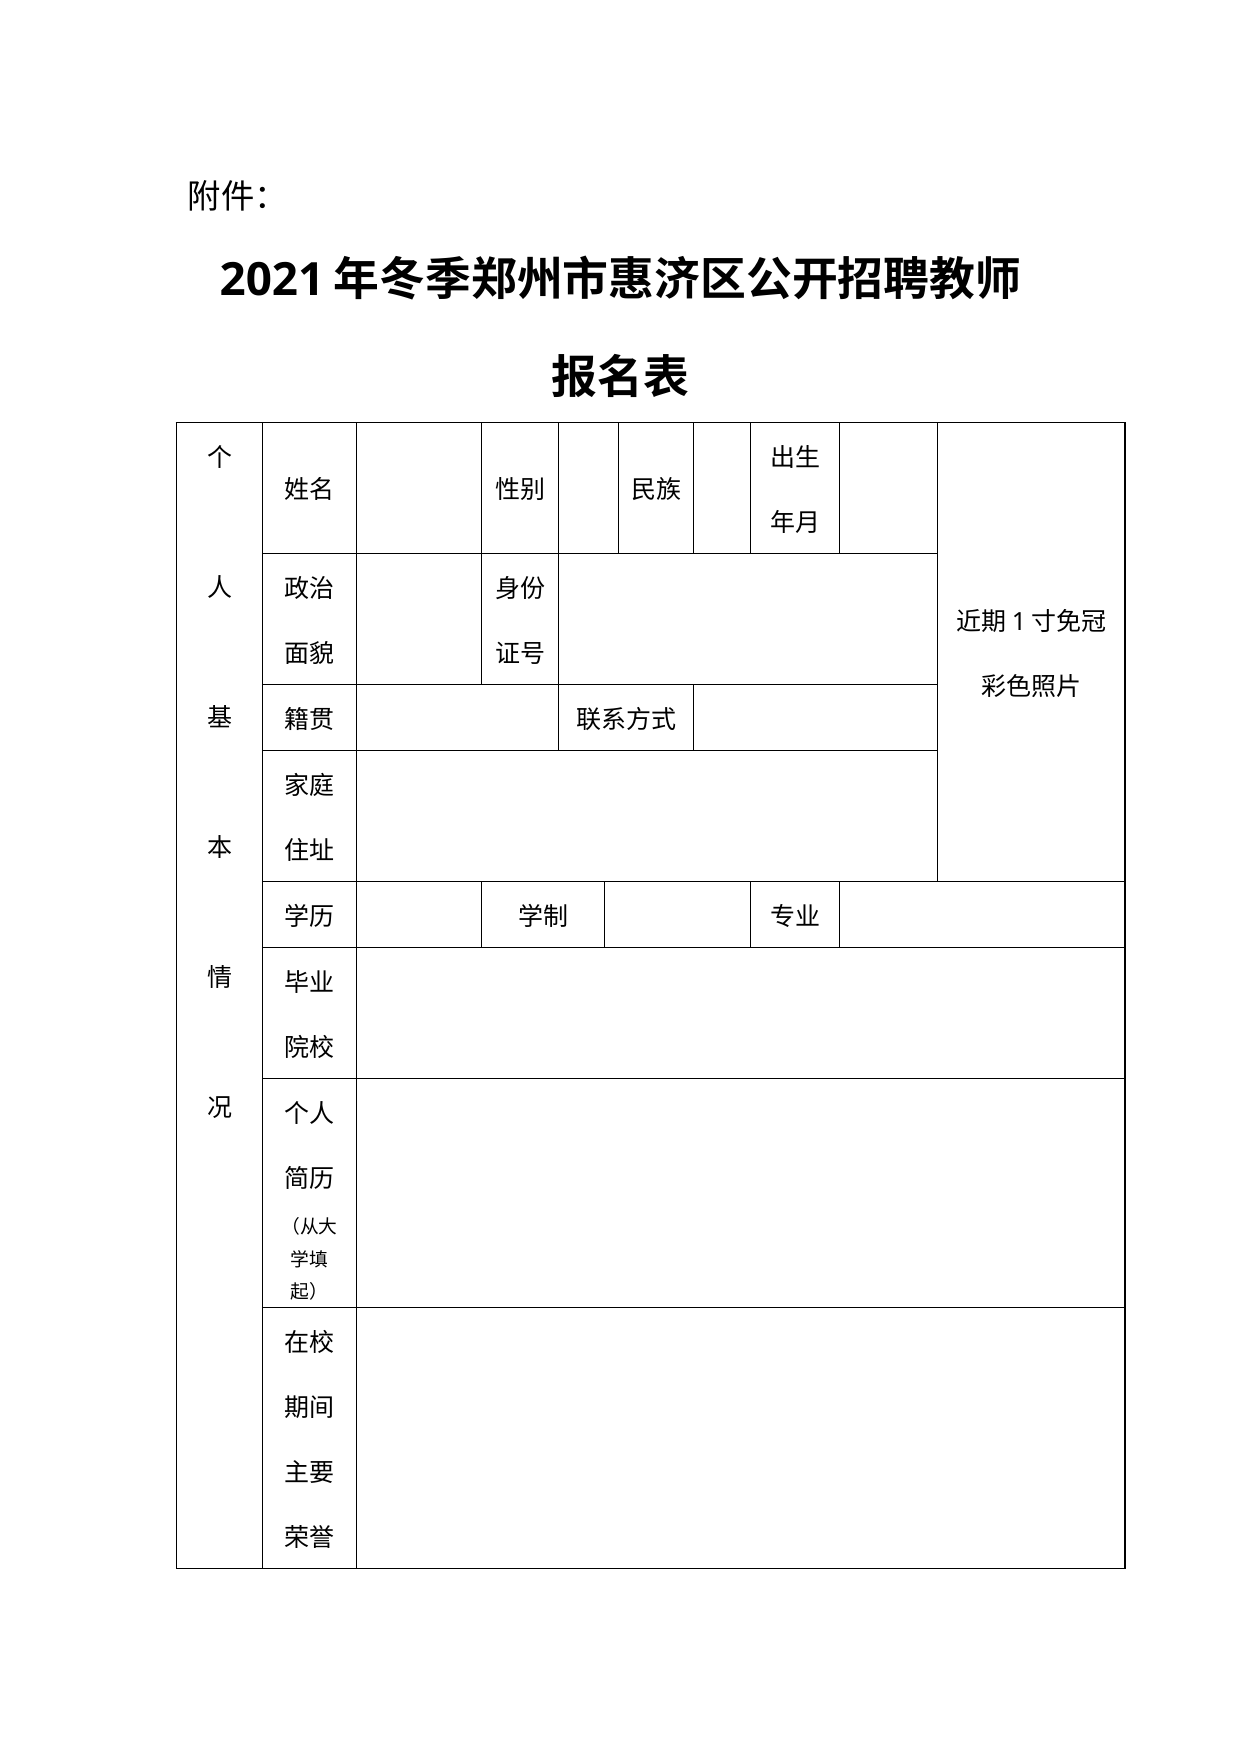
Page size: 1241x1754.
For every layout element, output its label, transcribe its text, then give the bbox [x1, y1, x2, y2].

table_cell 家庭住址 [263, 751, 356, 881]
table_header 出生年月 [751, 423, 839, 553]
table_header [840, 423, 937, 553]
table_cell [357, 948, 1124, 1078]
table_header [559, 423, 618, 553]
table_header 个 人 基 本 情 况 [177, 423, 262, 1568]
text 附件： [187, 162, 1053, 227]
table_cell [357, 882, 481, 947]
table_cell 身份证号 [482, 554, 558, 684]
table_cell 籍贯 [263, 685, 356, 750]
table_header [694, 423, 750, 553]
table_cell 毕业院校 [263, 948, 356, 1078]
table_cell 在校期间主要荣誉 [263, 1308, 356, 1568]
table_cell [357, 1079, 1124, 1307]
table_cell [694, 685, 937, 750]
table_header 姓名 [263, 423, 356, 553]
table_cell 个人简历 （从大学填起） [263, 1079, 356, 1307]
table_cell 专业 [751, 882, 839, 947]
table_cell [357, 554, 481, 684]
table_header [357, 423, 481, 553]
table_cell [605, 882, 750, 947]
table_cell [357, 751, 937, 881]
table_cell 学历 [263, 882, 356, 947]
table_header 性别 [482, 423, 558, 553]
table_cell [357, 1308, 1124, 1568]
table_cell [559, 554, 937, 684]
table_cell 学制 [482, 882, 604, 947]
text 报名表 [187, 324, 1053, 422]
table_cell [357, 685, 558, 750]
table_header 民族 [619, 423, 693, 553]
table_header 近期1寸免冠彩色照片 [938, 423, 1124, 881]
table_cell [840, 882, 1124, 947]
table_cell 政治面貌 [263, 554, 356, 684]
text 2021年冬季郑州市惠济区公开招聘教师 [187, 227, 1053, 324]
table_cell 联系方式 [559, 685, 693, 750]
